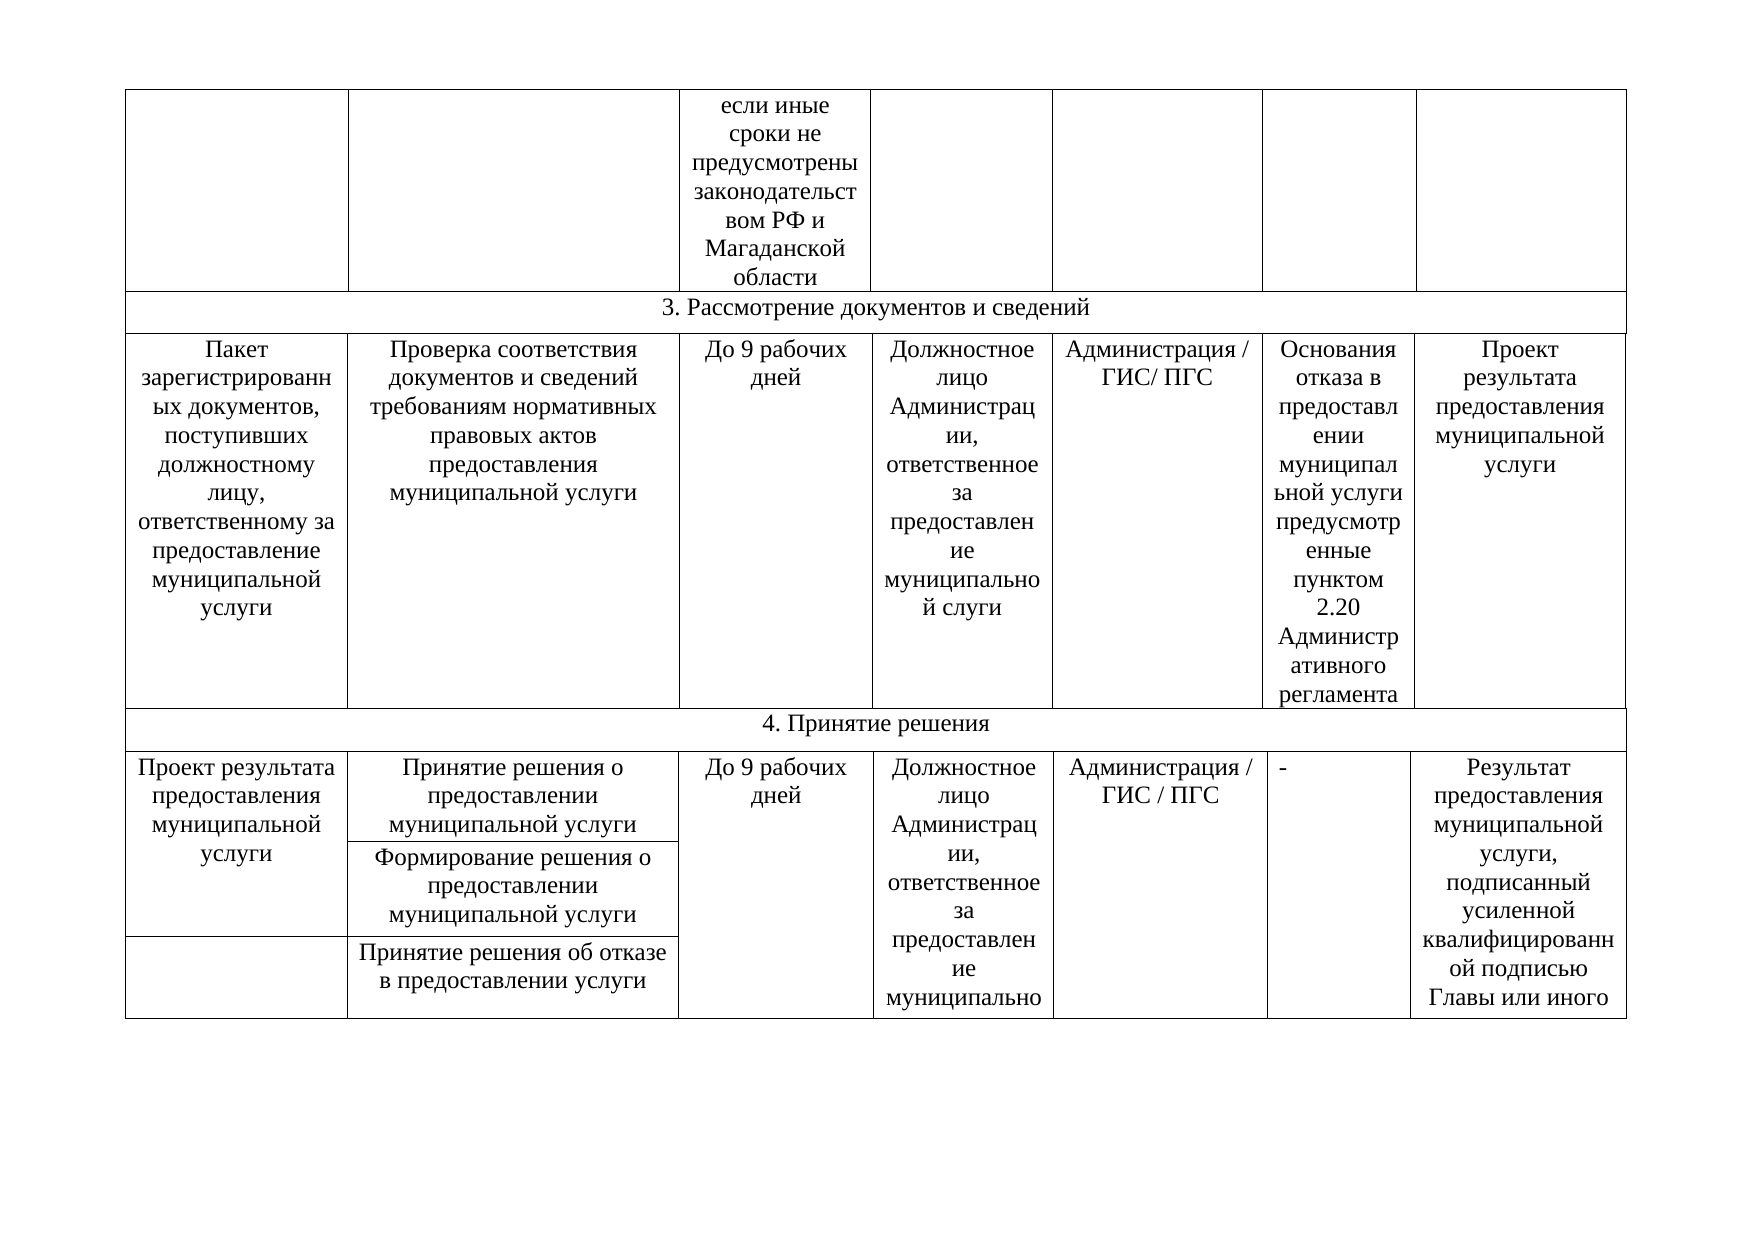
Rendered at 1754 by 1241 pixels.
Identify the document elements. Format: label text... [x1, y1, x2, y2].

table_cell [680, 90, 870, 291]
table_cell Проверка соответствия документов и сведений требованиям нормативных правовых актов предоставления муниципальной услуги [348, 334, 679, 707]
table_cell Принятие решения о предоставлении муниципальной услуги [348, 752, 678, 841]
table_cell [1053, 90, 1262, 291]
table_cell 3. Рассмотрение документов и сведений [126, 292, 1626, 333]
table_cell [126, 937, 347, 1018]
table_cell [1417, 90, 1626, 291]
table_cell Результат предоставления муниципальной услуги, подписанный усиленной квалифицированной подписью Главы или иного уполномоченного им лица [1411, 752, 1626, 1018]
table_cell - [1263, 90, 1416, 291]
table_cell Основания отказа в предоставлении муниципальной услуги предусмотренные пунктом 2.20 Административного регламента [1263, 334, 1414, 707]
table_cell Администрация / ГИС/ ПГС [1053, 334, 1262, 707]
table_cell Проект результата предоставления муниципальной услуги [1415, 334, 1625, 707]
table_cell Формирование решения о предоставлении муниципальной услуги [348, 842, 678, 936]
table_cell До 9 рабочих дней [679, 752, 873, 1018]
table_cell Администрация / ГИС / ПГС [1054, 752, 1267, 1018]
table_cell - [1268, 752, 1410, 1018]
table_cell Должностное лицо Администрации, ответственное за предоставление муниципальной услуги; Глава и иное уполномоченное им лицо [874, 752, 1053, 1018]
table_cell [871, 90, 1052, 291]
table_cell До 9 рабочих дней [680, 334, 872, 707]
table_cell Принятие решения об отказе в предоставлении услуги [348, 937, 678, 1018]
table_cell Проект результата предоставления муниципальной услуги [126, 752, 347, 936]
table_cell Должностное лицо Администрации, ответственное за предоставление муниципальной слуги [873, 334, 1052, 707]
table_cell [349, 90, 679, 291]
table_cell Пакет зарегистрированных документов, поступивших должностному лицу, ответственному за предоставление муниципальной услуги [126, 334, 347, 707]
table_cell 4. Принятие решения [126, 709, 1626, 751]
